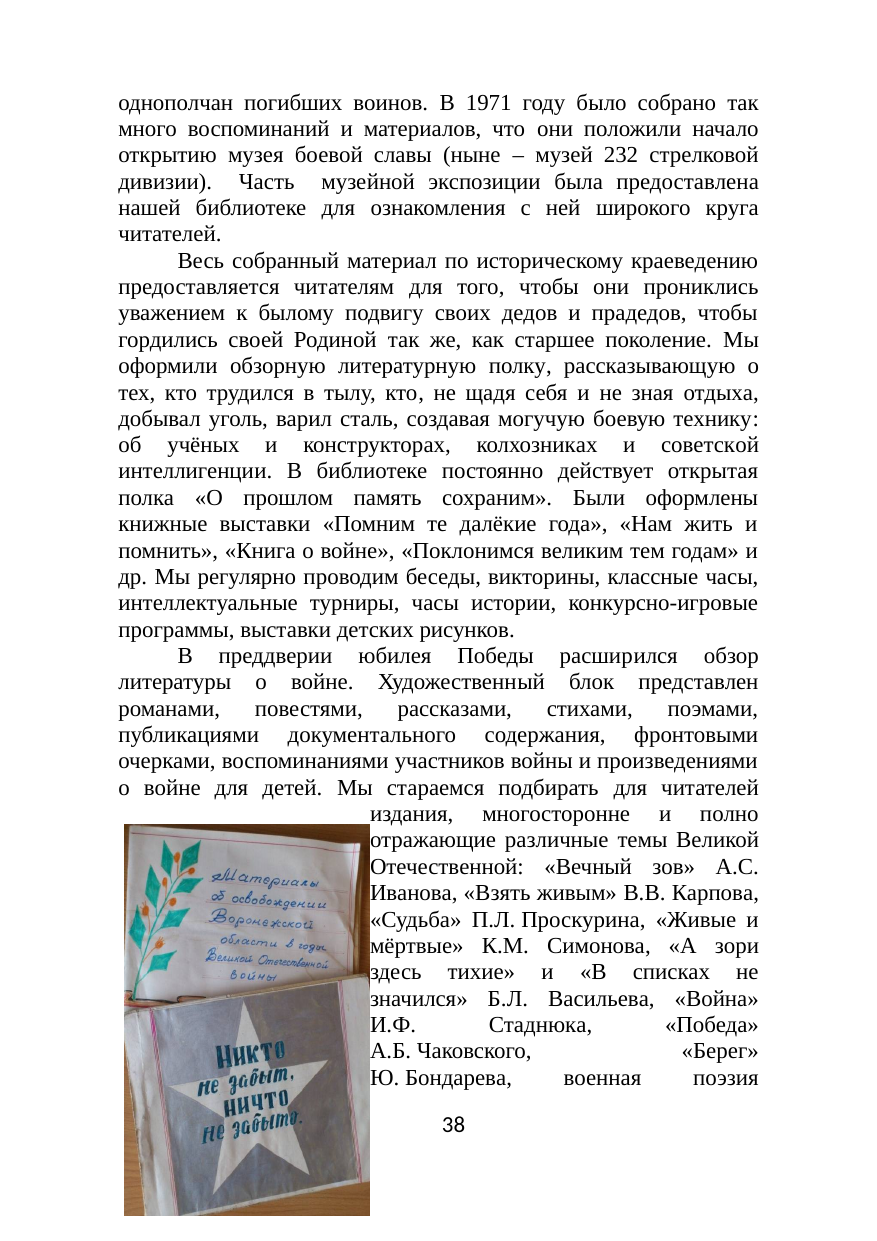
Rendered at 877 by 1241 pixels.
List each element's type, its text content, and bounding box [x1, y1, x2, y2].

text Весь собранный материал по историческому краеведению предоставляется читателям для того, чтобы они прониклись уважением к былому подвигу своих дедов и прадедов, чтобы гордились своей Родиной так же, как старшее поколение. Мы оформили обзорную литературную полку, рассказывающую о тех, кто трудился в тылу, кто, не щадя себя и не зная отдыха, добывал уголь, варил сталь, создавая могучую боевую технику: об учёных и конструкторах, колхозниках и советской интеллигенции. В библиотеке постоянно действует открытая полка «О прошлом память сохраним». Были оформлены книжные выставки «Помним те далёкие года», «Нам жить и помнить», «Книга о войне», «Поклонимся великим тем годам» и др. Мы регулярно проводим беседы, викторины, классные часы, интеллектуальные турниры, часы истории, конкурсно-игровые программы, выставки детских рисунков. [118, 247, 759, 642]
picture [124, 1090, 370, 1216]
